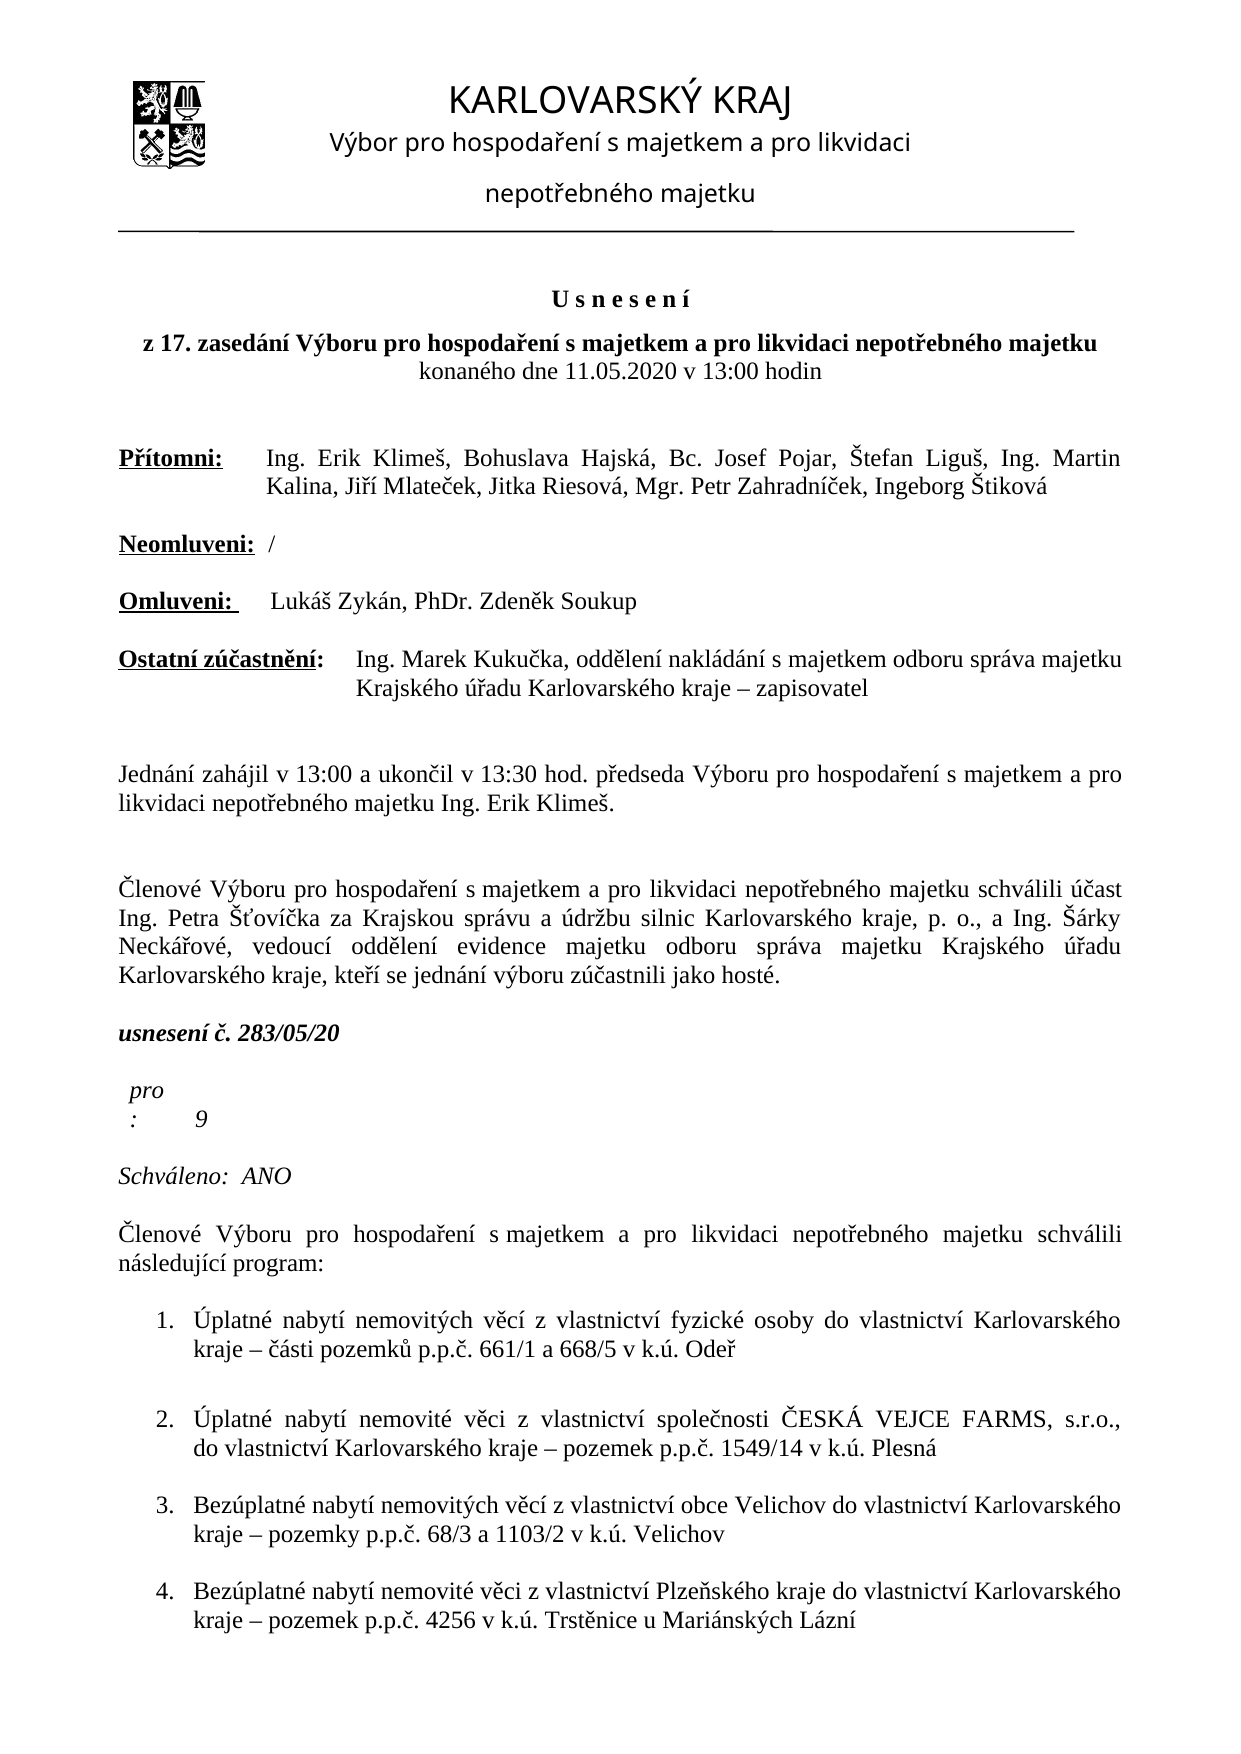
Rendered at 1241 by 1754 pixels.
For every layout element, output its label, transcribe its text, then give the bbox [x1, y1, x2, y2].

text Ostatní zúčastnění: Ing. Marek Kukučka, oddělení nakládání s majetkem odboru správa majetku Krajského úřadu Karlovarského kraje – zapisovatel [118, 644, 1122, 701]
text Neomluveni: / [119, 529, 1122, 558]
list Bezúplatné nabytí nemovitých věcí z vlastnictví obce Velichov do vlastnictví Karlovarského kraje – pozemky p.p.č. 68/3 a 1103/2 v k.ú. Velichov [156, 1490, 1122, 1548]
text usnesení č. 283/05/20 [118, 1018, 1122, 1046]
text Členové Výboru pro hospodaření s majetkem a pro likvidaci nepotřebného majetku schválili následující program: [118, 1219, 1122, 1276]
text Členové Výboru pro hospodaření s majetkem a pro likvidaci nepotřebného majetku schválili účast Ing. Petra Šťovíčka za Krajskou správu a údržbu silnic Karlovarského kraje, p. o., a Ing. Šárky Neckářové, vedoucí oddělení evidence majetku odboru správa majetku Krajského úřadu Karlovarského kraje, kteří se jednání výboru zúčastnili jako hosté. [118, 874, 1122, 989]
text Omluveni: Lukáš Zykán, PhDr. Zdeněk Soukup [119, 586, 1122, 615]
text z 17. zasedání Výboru pro hospodaření s majetkem a pro likvidaci nepotřebného majetku konaného dne 11.05.2020 v 13:00 hodin [118, 328, 1122, 385]
text U s n e s e n í [118, 284, 1122, 313]
text Přítomni: Ing. Erik Klimeš, Bohuslava Hajská, Bc. Josef Pojar, Štefan Liguš, Ing. Martin Kalina, Jiří Mlateček, Jitka Riesová, Mgr. Petr Zahradníček, Ingeborg Štiková [119, 443, 1122, 500]
table_header pro: [118, 1075, 184, 1133]
table_header 9 [184, 1075, 273, 1133]
text Schváleno: ANO [118, 1161, 1122, 1190]
list Úplatné nabytí nemovité věci z vlastnictví společnosti ČESKÁ VEJCE FARMS, s.r.o., do vlastnictví Karlovarského kraje – pozemek p.p.č. 1549/14 v k.ú. Plesná [156, 1404, 1122, 1461]
list Úplatné nabytí nemovitých věcí z vlastnictví fyzické osoby do vlastnictví Karlovarského kraje – části pozemků p.p.č. 661/1 a 668/5 v k.ú. Odeř [156, 1305, 1122, 1363]
list Bezúplatné nabytí nemovité věci z vlastnictví Plzeňského kraje do vlastnictví Karlovarského kraje – pozemek p.p.č. 4256 v k.ú. Trstěnice u Mariánských Lázní [156, 1576, 1122, 1634]
text Jednání zahájil v 13:00 a ukončil v 13:30 hod. předseda Výboru pro hospodaření s majetkem a pro likvidaci nepotřebného majetku Ing. Erik Klimeš. [118, 759, 1122, 816]
picture [133, 81, 205, 169]
